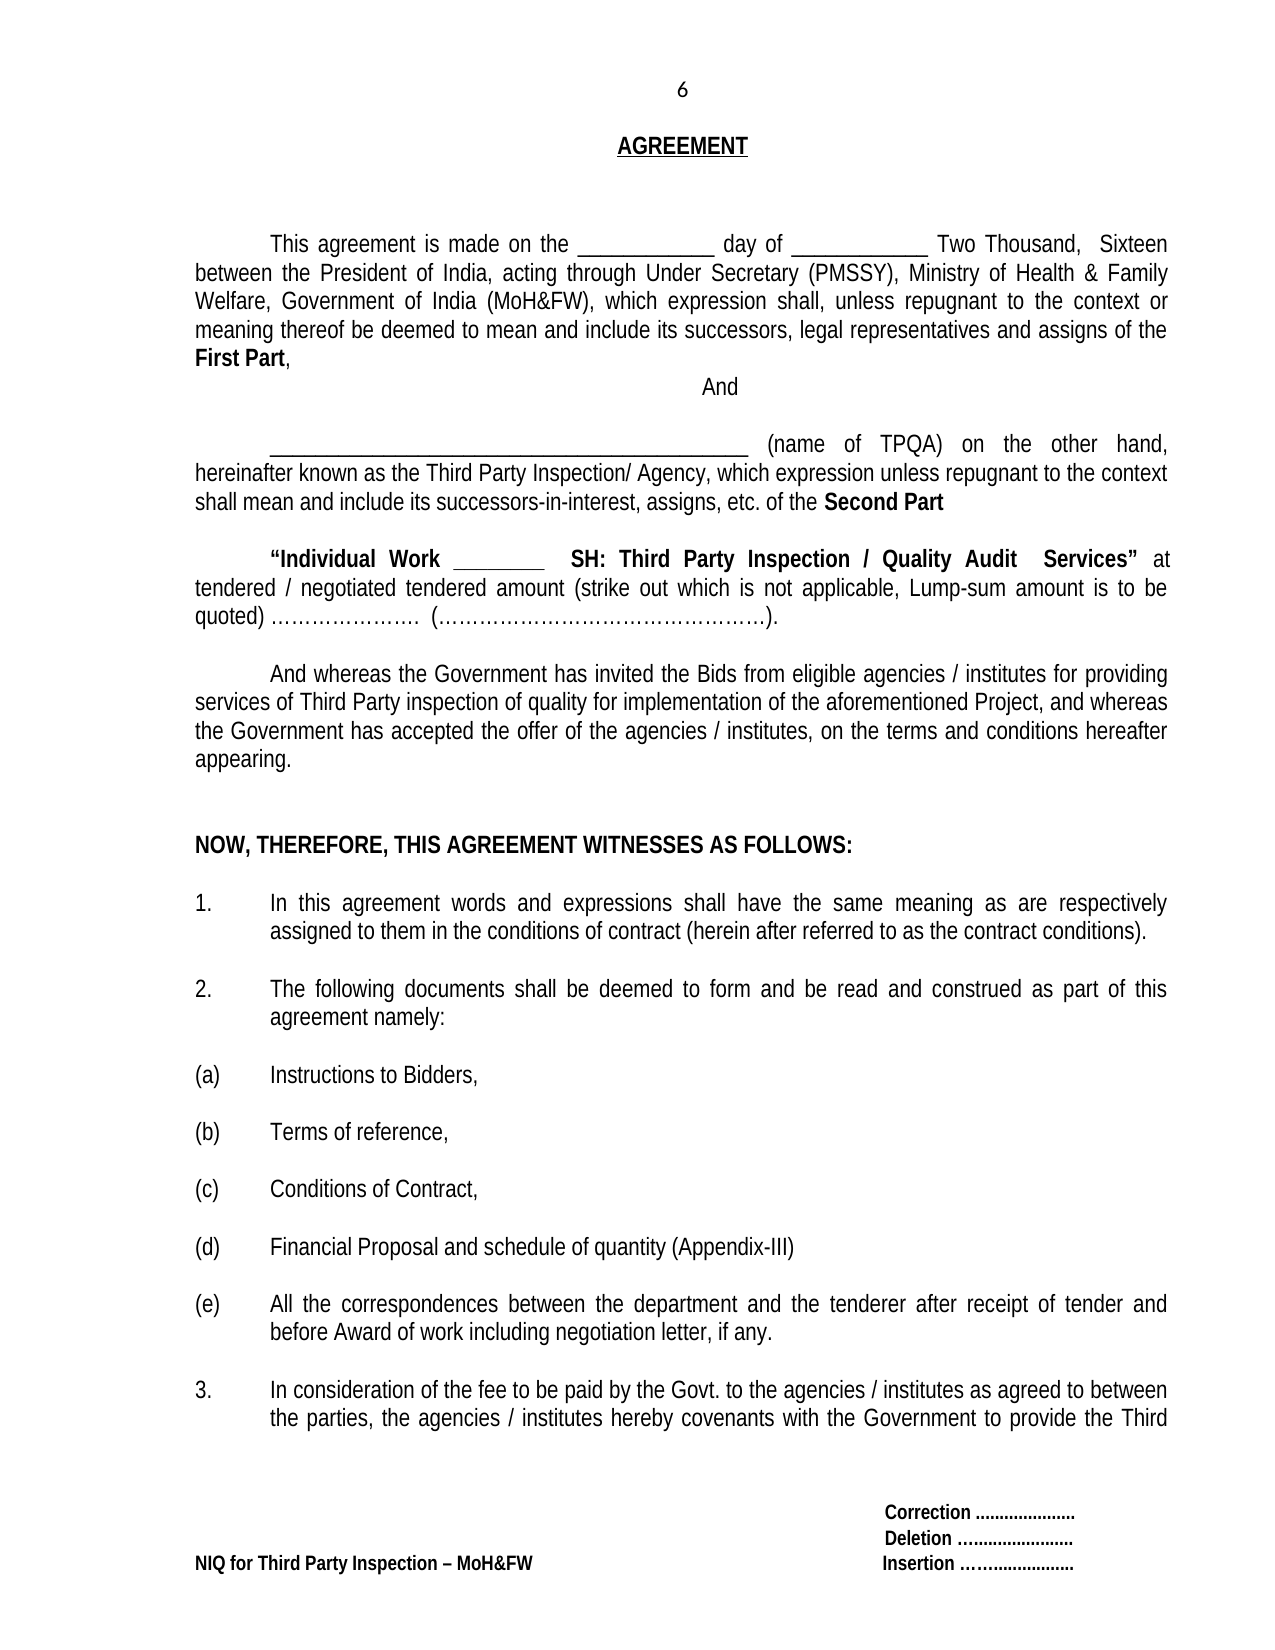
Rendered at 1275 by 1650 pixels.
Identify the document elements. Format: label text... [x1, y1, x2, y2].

text And [195, 372, 1170, 401]
text NOW, THEREFORE, THIS AGREEMENT WITNESSES AS FOLLOWS: [195, 830, 1170, 859]
list Terms of reference, [195, 1117, 1170, 1146]
text __________________________________________ (name of TPQA) on the other hand, hereinafter known as the Third Party Inspection/ Agency, which expression unless repugnant to the context shall mean and include its successors-in-interest, assigns, etc. of the Second Part [195, 429, 1170, 515]
list The following documents shall be deemed to form and be read and construed as part of this agreement namely: [195, 974, 1170, 1031]
list Conditions of Contract, [195, 1174, 1170, 1203]
list In this agreement words and expressions shall have the same meaning as are respectively assigned to them in the conditions of contract (herein after referred to as the contract conditions). [195, 888, 1170, 945]
list Instructions to Bidders, [195, 1059, 1170, 1088]
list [195, 1375, 1170, 1432]
list Financial Proposal and schedule of quantity (Appendix-III) [195, 1231, 1170, 1260]
text “Individual Work ________ SH: Third Party Inspection / Quality Audit Services” at tendered / negotiated tendered amount (strike out which is not applicable, Lump-sum amount is to be quoted) …………………. (…………………………………………). [195, 544, 1170, 630]
text And whereas the Government has invited the Bids from eligible agencies / institutes for providing services of Third Party inspection of quality for implementation of the aforementioned Project, and whereas the Government has accepted the offer of the agencies / institutes, on the terms and conditions hereafter appearing. [195, 658, 1170, 773]
text AGREEMENT [195, 131, 1170, 160]
list All the correspondences between the department and the tenderer after receipt of tender and before Award of work including negotiation letter, if any. [195, 1289, 1170, 1346]
text This agreement is made on the ____________ day of ____________ Two Thousand, Sixteen between the President of India, acting through Under Secretary (PMSSY), Ministry of Health & Family Welfare, Government of India (MoH&FW), which expression shall, unless repugnant to the context or meaning thereof be deemed to mean and include its successors, legal representatives and assigns of the First Part, [195, 229, 1170, 372]
